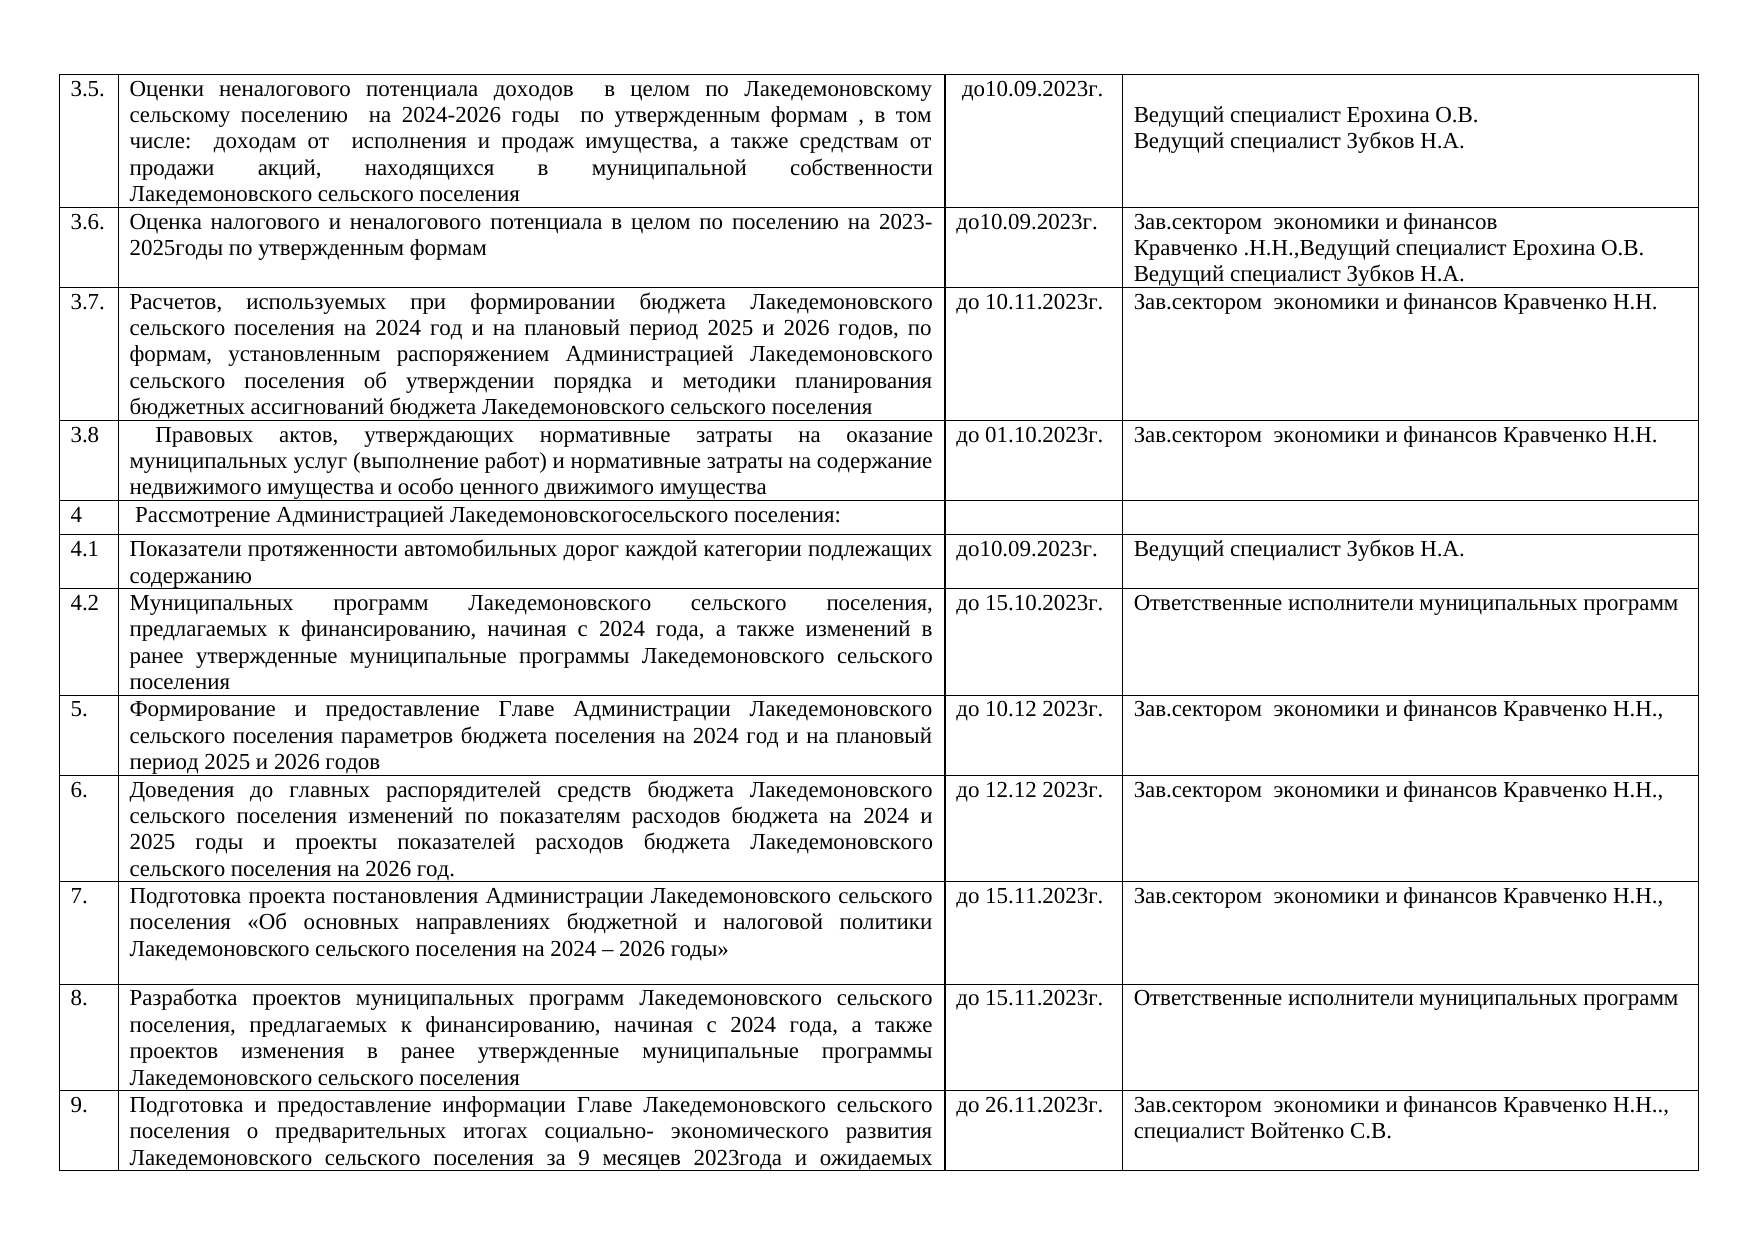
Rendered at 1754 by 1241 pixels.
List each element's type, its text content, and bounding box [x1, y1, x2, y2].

table_cell 9. [60, 1091, 118, 1170]
table_cell до 10.12 2023г. [946, 696, 1122, 774]
table_cell Зав.сектором экономики и финансов Кравченко Н.Н. [1123, 421, 1698, 500]
table_cell до 15.10.2023г. [946, 589, 1122, 694]
table_cell [946, 501, 1122, 534]
table_cell Ведущий специалист Зубков Н.А. [1123, 535, 1698, 588]
table_cell 4 [60, 501, 118, 534]
table_cell Формирование и предоставление Главе Администрации Лакедемоновского сельского поселения параметров бюджета поселения на 2024 год и на плановый период 2025 и 2026 годов [119, 696, 944, 774]
table_cell 3.7. [60, 288, 118, 419]
table_cell до10.09.2023г. [946, 535, 1122, 588]
table_cell Ведущий специалист Ерохина О.В. Ведущий специалист Зубков Н.А. [1123, 75, 1698, 207]
table_cell Зав.сектором экономики и финансов Кравченко Н.Н. [1123, 288, 1698, 419]
table_cell 3.8 [60, 421, 118, 500]
table_cell 4.2 [60, 589, 118, 694]
table_cell Разработка проектов муниципальных программ Лакедемоновского сельского поселения, предлагаемых к финансированию, начиная с 2024 года, а также проектов изменения в ранее утвержденные муниципальные программы Лакедемоновского сельского поселения [119, 985, 944, 1090]
table_cell Зав.сектором экономики и финансов Кравченко .Н.Н.,Ведущий специалист Ерохина О.В. Ведущий специалист Зубков Н.А. [1123, 208, 1698, 287]
table_cell Зав.сектором экономики и финансов Кравченко Н.Н., [1123, 696, 1698, 774]
table_cell Оценка налогового и неналогового потенциала в целом по поселению на 2023-2025годы по утвержденным формам [119, 208, 944, 287]
table_cell до 01.10.2023г. [946, 421, 1122, 500]
table_cell 4.1 [60, 535, 118, 588]
table_cell 3.5. [60, 75, 118, 207]
table_cell до10.09.2023г. [946, 208, 1122, 287]
table_cell до 26.11.2023г. [946, 1091, 1122, 1170]
table_cell Зав.сектором экономики и финансов Кравченко Н.Н., [1123, 776, 1698, 881]
table_cell 5. [60, 696, 118, 774]
table_cell Ответственные исполнители муниципальных программ [1123, 589, 1698, 694]
table_cell до 12.12 2023г. [946, 776, 1122, 881]
table_cell Правовых актов, утверждающих нормативные затраты на оказание муниципальных услуг (выполнение работ) и нормативные затраты на содержание недвижимого имущества и особо ценного движимого имущества [119, 421, 944, 500]
table_cell Зав.сектором экономики и финансов Кравченко Н.Н., [1123, 882, 1698, 983]
table_cell 3.6. [60, 208, 118, 287]
table_cell до 15.11.2023г. [946, 882, 1122, 983]
table_cell 8. [60, 985, 118, 1090]
table_cell 7. [60, 882, 118, 983]
table_cell Муниципальных программ Лакедемоновского сельского поселения, предлагаемых к финансированию, начиная с 2024 года, а также изменений в ранее утвержденные муниципальные программы Лакедемоновского сельского поселения [119, 589, 944, 694]
table_cell до 15.11.2023г. [946, 985, 1122, 1090]
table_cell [1123, 1091, 1698, 1170]
table_cell [1123, 501, 1698, 534]
table_cell Расчетов, используемых при формировании бюджета Лакедемоновского сельского поселения на 2024 год и на плановый период 2025 и 2026 годов, по формам, установленным распоряжением Администрацией Лакедемоновского сельского поселения об утверждении порядка и методики планирования бюджетных ассигнований бюджета Лакедемоновского сельского поселения [119, 288, 944, 419]
table_cell до10.09.2023г. [946, 75, 1122, 207]
table_cell Ответственные исполнители муниципальных программ [1123, 985, 1698, 1090]
table_cell Доведения до главных распорядителей средств бюджета Лакедемоновского сельского поселения изменений по показателям расходов бюджета на 2024 и 2025 годы и проекты показателей расходов бюджета Лакедемоновского сельского поселения на 2026 год. [119, 776, 944, 881]
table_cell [119, 1091, 944, 1170]
table_cell до 10.11.2023г. [946, 288, 1122, 419]
table_cell Оценки неналогового потенциала доходов в целом по Лакедемоновскому сельскому поселению на 2024-2026 годы по утвержденным формам , в том числе: доходам от исполнения и продаж имущества, а также средствам от продажи акций, находящихся в муниципальной собственности Лакедемоновского сельского поселения [119, 75, 944, 207]
table_cell Показатели протяженности автомобильных дорог каждой категории подлежащих содержанию [119, 535, 944, 588]
table_cell Подготовка проекта постановления Администрации Лакедемоновского сельского поселения «Об основных направлениях бюджетной и налоговой политики Лакедемоновского сельского поселения на 2024 – 2026 годы» [119, 882, 944, 983]
table_cell 6. [60, 776, 118, 881]
table_cell Рассмотрение Администрацией Лакедемоновскогосельского поселения: [119, 501, 944, 534]
